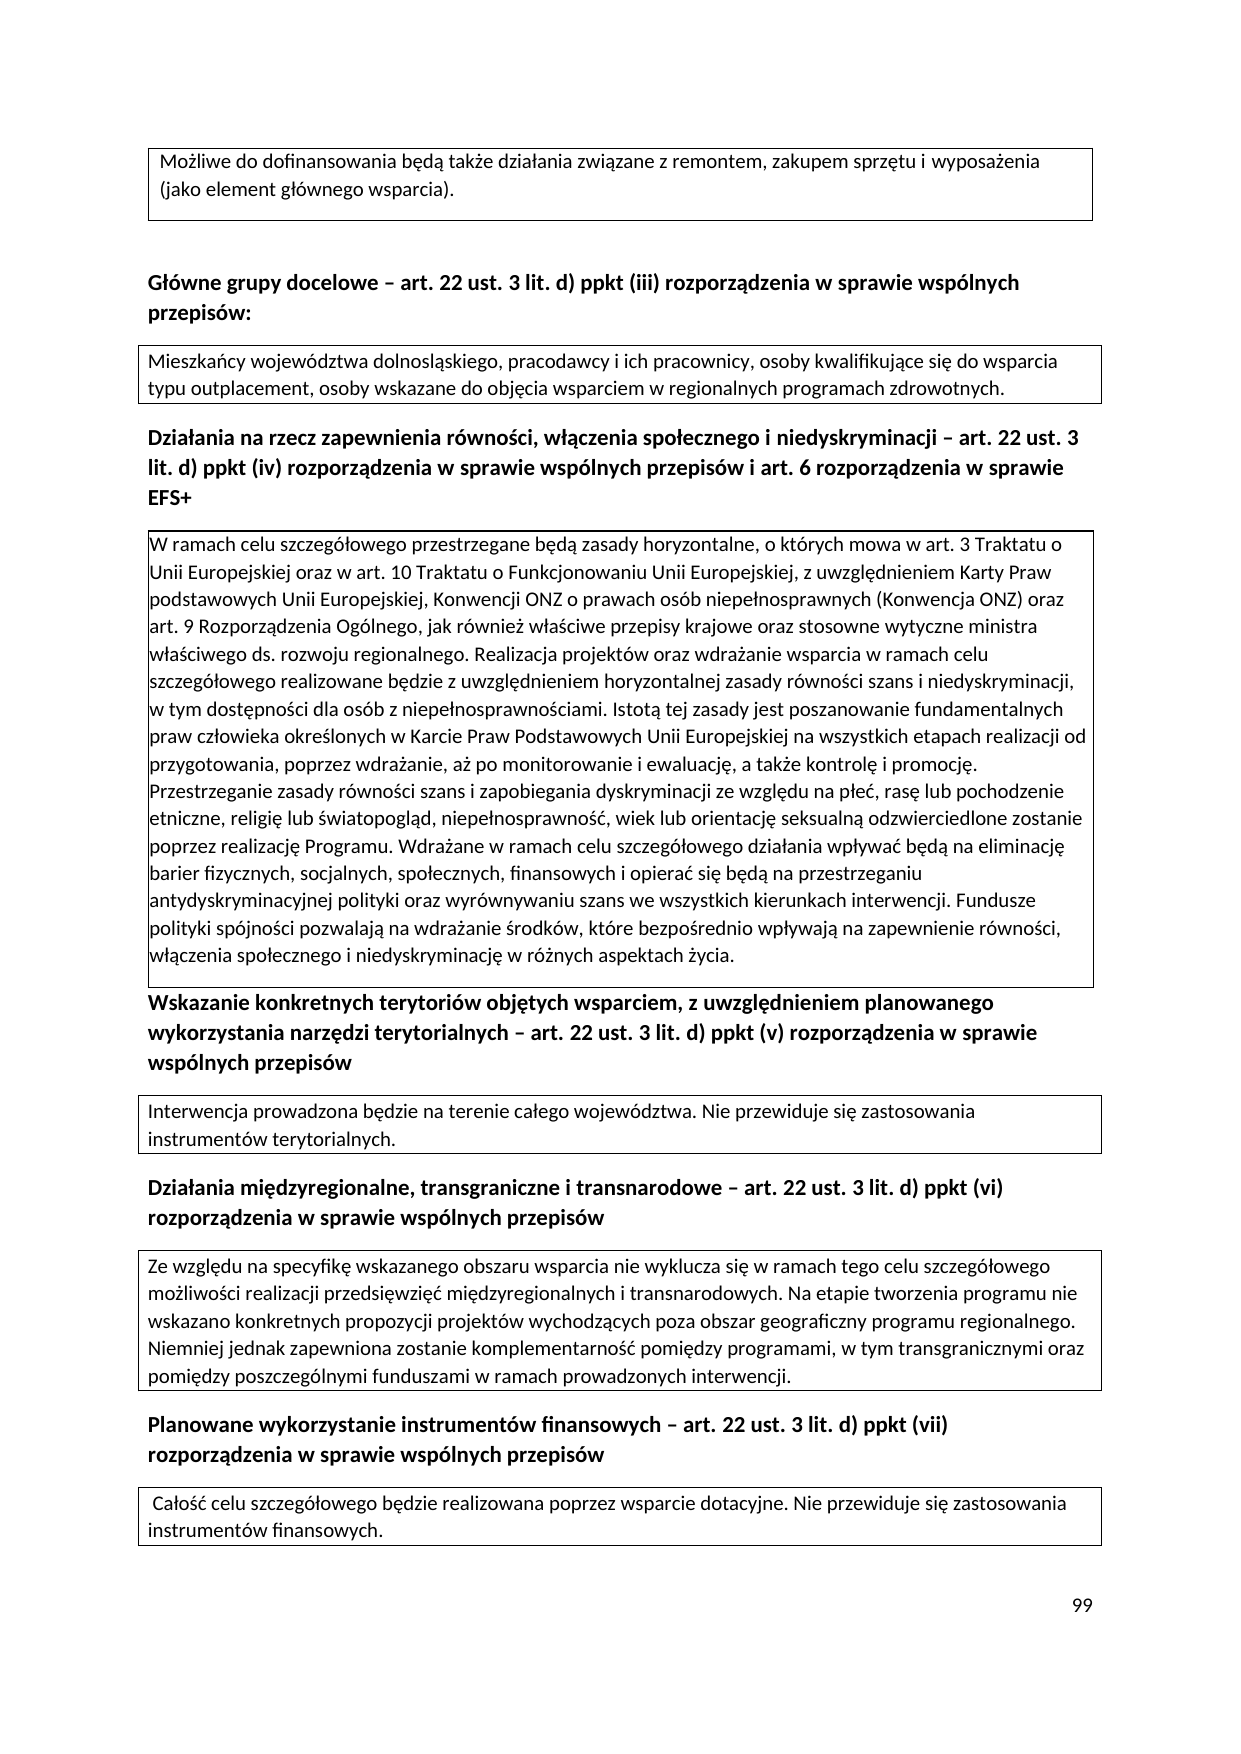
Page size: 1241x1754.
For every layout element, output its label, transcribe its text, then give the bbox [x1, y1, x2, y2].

text Mieszkańcy województwa dolnosląskiego, pracodawcy i ich pracownicy, osoby kwalifikujące się do wsparcia typu outplacement, osoby wskazane do objęcia wsparciem w regionalnych programach zdrowotnych. [139, 346, 1101, 403]
text Interwencja prowadzona będzie na terenie całego województwa. Nie przewiduje się zastosowania instrumentów terytorialnych. [139, 1096, 1101, 1153]
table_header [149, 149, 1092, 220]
text Planowane wykorzystanie instrumentów finansowych – art. 22 ust. 3 lit. d) ppkt (vii) rozporządzenia w sprawie wspólnych przepisów [148, 1410, 1093, 1468]
text Działania na rzecz zapewnienia równości, włączenia społecznego i niedyskryminacji – art. 22 ust. 3 lit. d) ppkt (iv) rozporządzenia w sprawie wspólnych przepisów i art. 6 rozporządzenia w sprawie EFS+ [148, 423, 1093, 511]
text Działania międzyregionalne, transgraniczne i transnarodowe – art. 22 ust. 3 lit. d) ppkt (vi) rozporządzenia w sprawie wspólnych przepisów [148, 1173, 1093, 1231]
text Wskazanie konkretnych terytoriów objętych wsparciem, z uwzględnieniem planowanego wykorzystania narzędzi terytorialnych – art. 22 ust. 3 lit. d) ppkt (v) rozporządzenia w sprawie wspólnych przepisów [148, 988, 1093, 1076]
text Główne grupy docelowe – art. 22 ust. 3 lit. d) ppkt (iii) rozporządzenia w sprawie wspólnych przepisów: [148, 268, 1093, 326]
table_header W ramach celu szczegółowego przestrzegane będą zasady horyzontalne, o których mowa w art. 3 Traktatu o Unii Europejskiej oraz w art. 10 Traktatu o Funkcjonowaniu Unii Europejskiej, z uwzględnieniem Karty Praw podstawowych Unii Europejskiej, Konwencji ONZ o prawach osób niepełnosprawnych (Konwencja ONZ) oraz art. 9 Rozporządzenia Ogólnego, jak również właściwe przepisy krajowe oraz stosowne wytyczne ministra właściwego ds. rozwoju regionalnego. Realizacja projektów oraz wdrażanie wsparcia w ramach celu szczegółowego realizowane będzie z uwzględnieniem horyzontalnej zasady równości szans i niedyskryminacji, w tym dostępności dla osób z niepełnosprawnościami. Istotą tej zasady jest poszanowanie fundamentalnych praw człowieka określonych w Karcie Praw Podstawowych Unii Europejskiej na wszystkich etapach realizacji od przygotowania, poprzez wdrażanie, aż po monitorowanie i ewaluację, a także kontrolę i promocję. Przestrzeganie zasady równości szans i zapobiegania dyskryminacji ze względu na płeć, rasę lub pochodzenie etniczne, religię lub światopogląd, niepełnosprawność, wiek lub orientację seksualną odzwierciedlone zostanie poprzez realizację Programu. Wdrażane w ramach celu szczegółowego działania wpływać będą na eliminację barier fizycznych, socjalnych, społecznych, finansowych i opierać się będą na przestrzeganiu antydyskryminacyjnej polityki oraz wyrównywaniu szans we wszystkich kierunkach interwencji. Fundusze polityki spójności pozwalają na wdrażanie środków, które bezpośrednio wpływają na zapewnienie równości, włączenia społecznego i niedyskryminację w różnych aspektach życia. [149, 532, 1093, 986]
text Całość celu szczegółowego będzie realizowana poprzez wsparcie dotacyjne. Nie przewiduje się zastosowania instrumentów finansowych. [139, 1488, 1101, 1545]
text Ze względu na specyfikę wskazanego obszaru wsparcia nie wyklucza się w ramach tego celu szczegółowego możliwości realizacji przedsięwzięć międzyregionalnych i transnarodowych. Na etapie tworzenia programu nie wskazano konkretnych propozycji projektów wychodzących poza obszar geograficzny programu regionalnego. Niemniej jednak zapewniona zostanie komplementarność pomiędzy programami, w tym transgranicznymi oraz pomiędzy poszczególnymi funduszami w ramach prowadzonych interwencji. [139, 1251, 1101, 1390]
